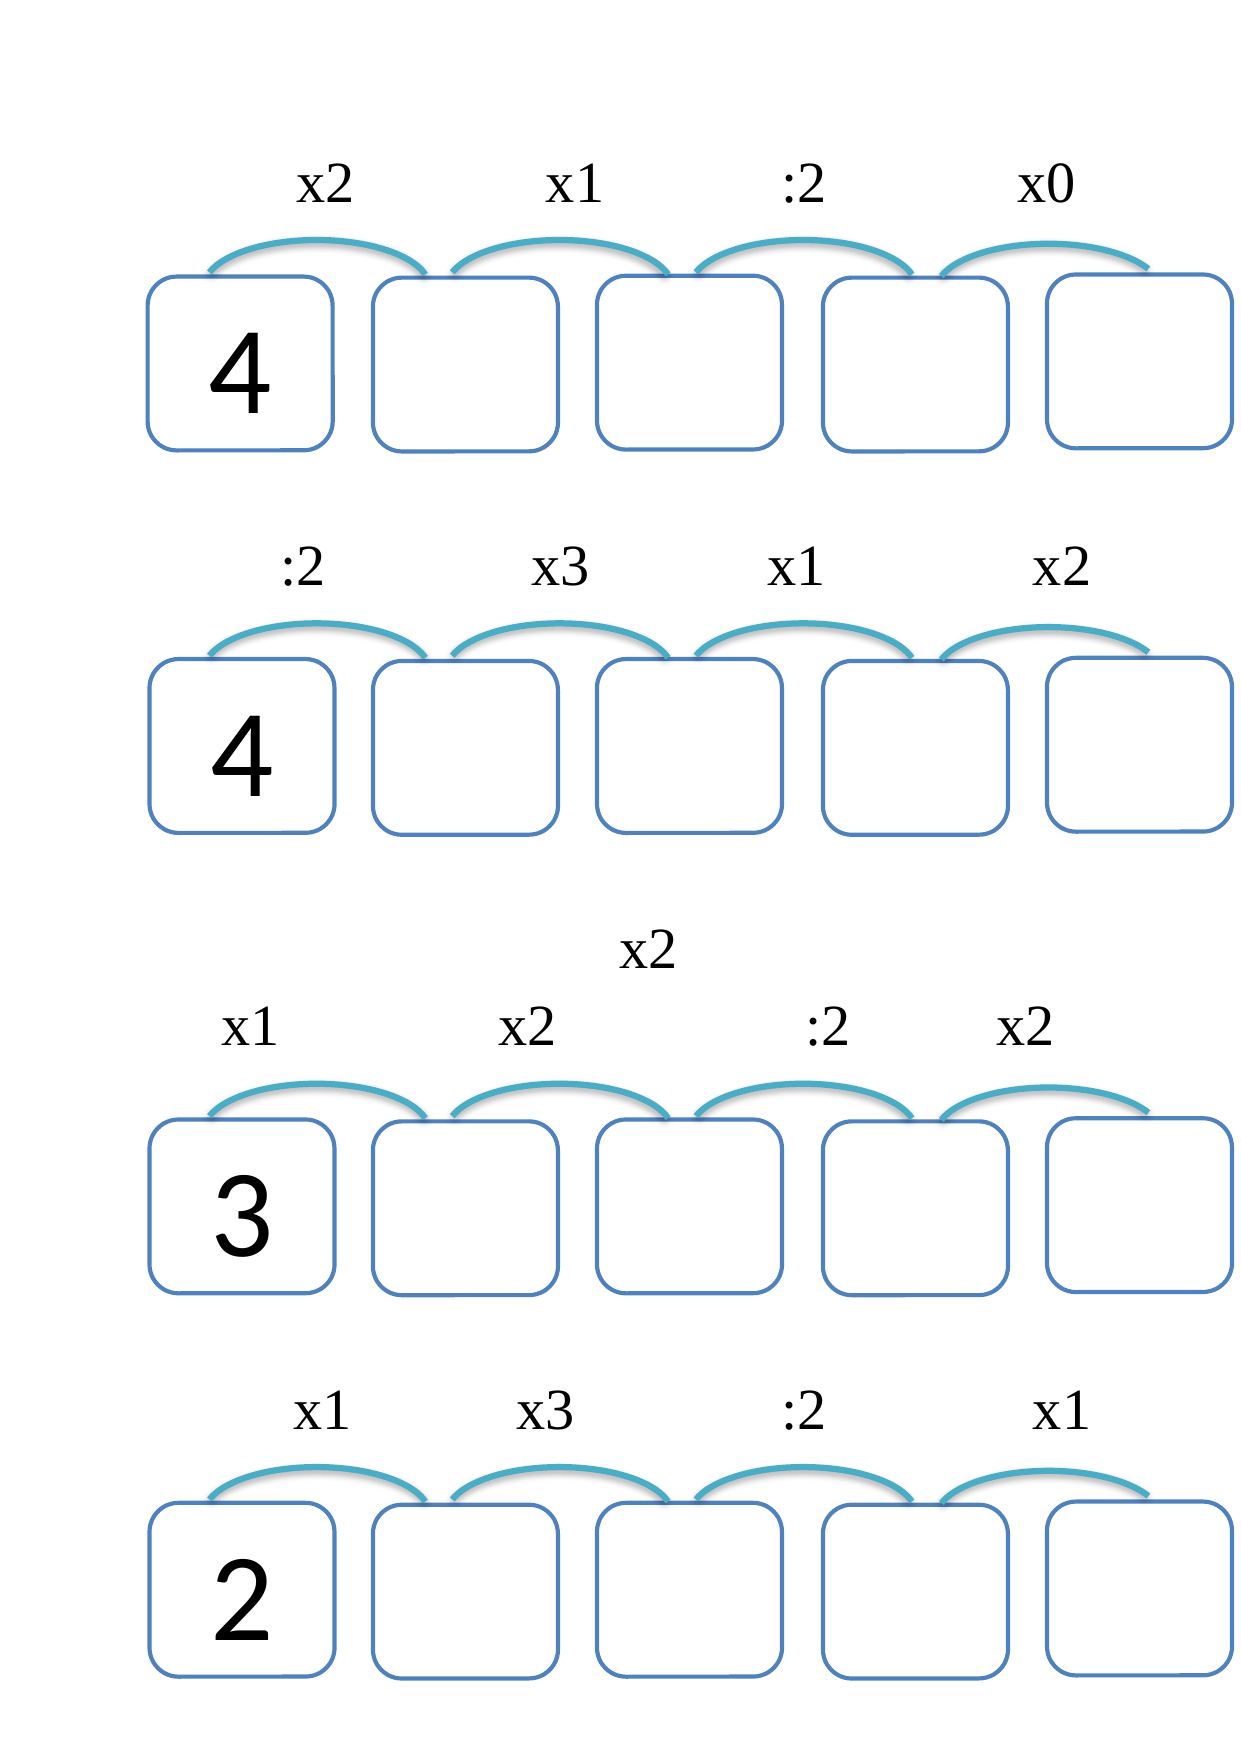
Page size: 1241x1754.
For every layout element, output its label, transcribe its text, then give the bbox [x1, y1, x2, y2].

text х1 х3 :2 х1 [148, 1375, 1093, 1442]
text х2 х1 :2 х0 [221, 148, 1093, 215]
text :2 х3 х1 х2 [221, 531, 1093, 598]
text х2 х1 х2 :2 х2 [221, 914, 1093, 1058]
